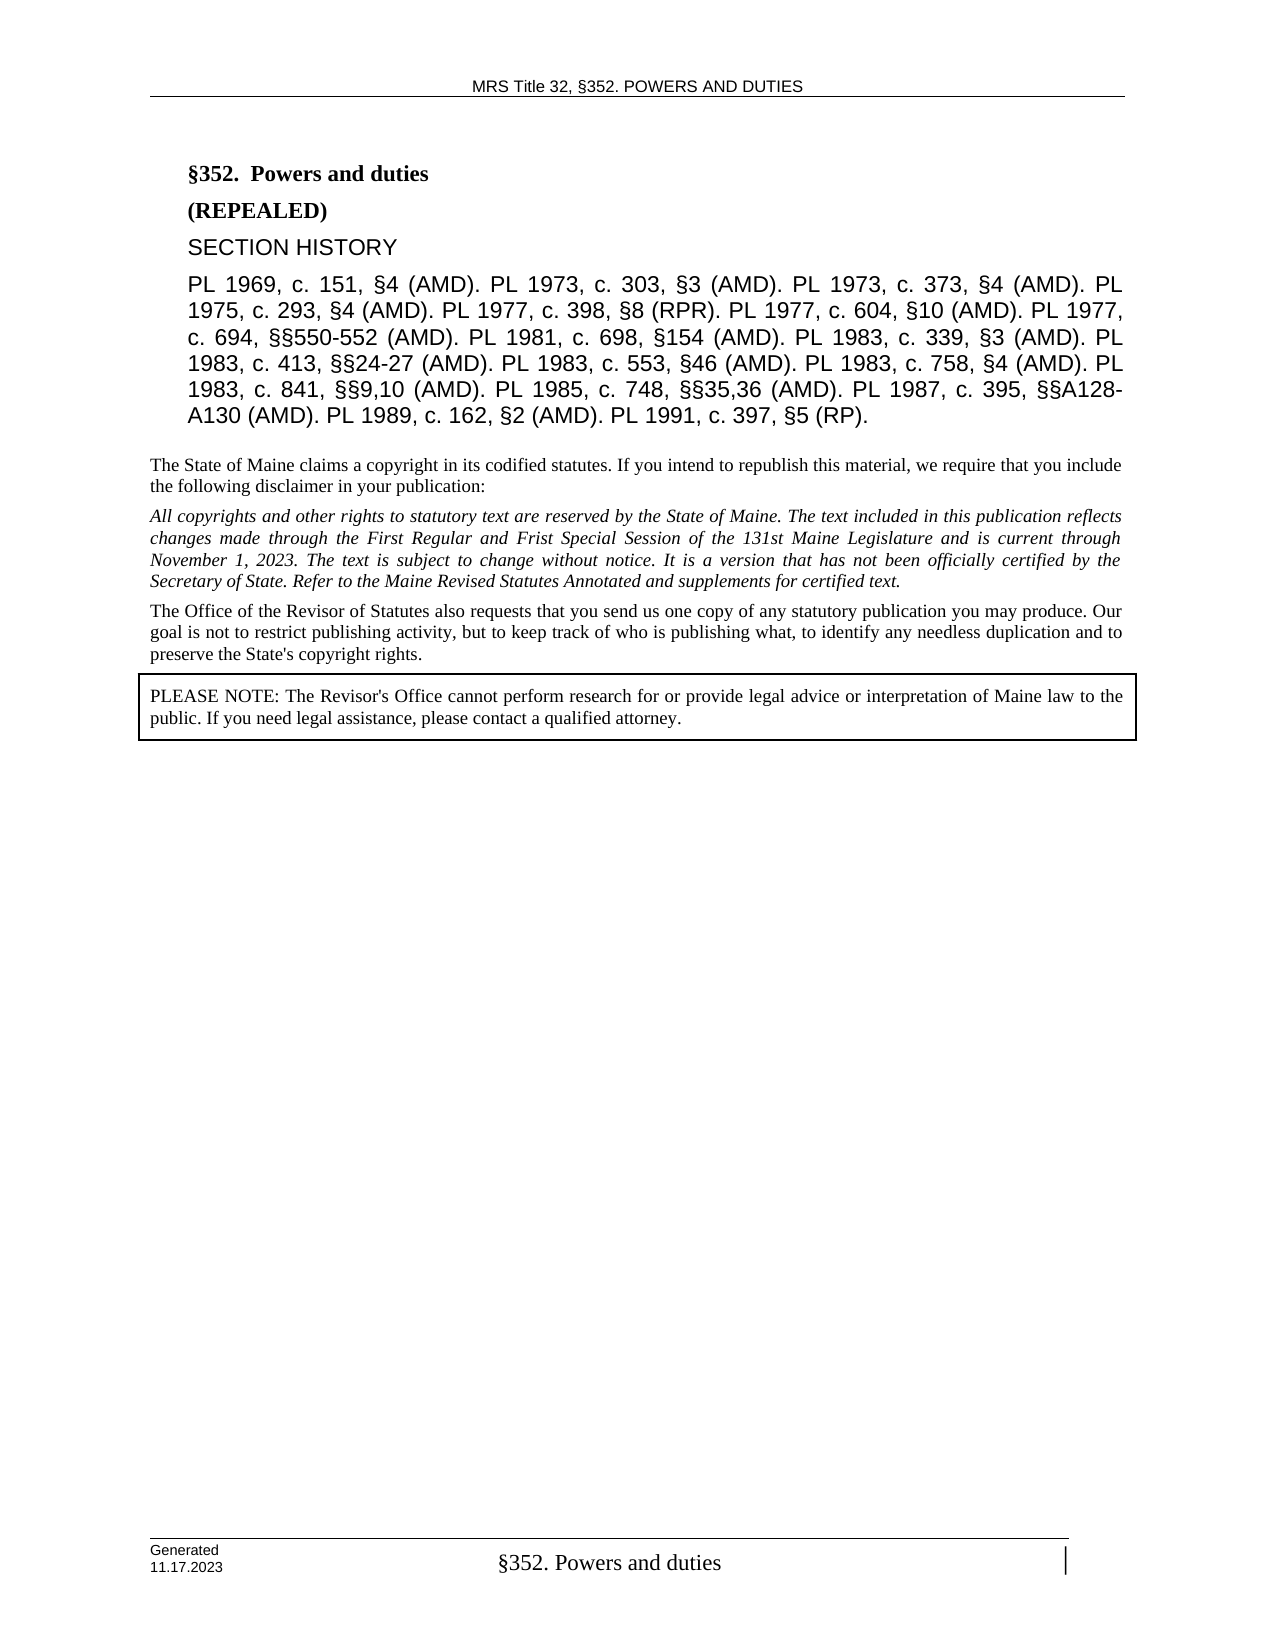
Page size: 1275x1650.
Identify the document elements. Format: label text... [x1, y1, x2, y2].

text The Office of the Revisor of Statutes also requests that you send us one copy of any statutory publication you may produce. Our goal is not to restrict publishing activity, but to keep track of who is publishing what, to identify any needless duplication and to preserve the State's copyright rights. [150, 600, 1125, 664]
text The State of Maine claims a copyright in its codified statutes. If you intend to republish this material, we require that you include the following disclaimer in your publication: [150, 454, 1125, 497]
text PLEASE NOTE: The Revisor's Office cannot perform research for or provide legal advice or interpretation of Maine law to the public. If you need legal assistance, please contact a qualified attorney. [140, 675, 1135, 739]
text (REPEALED) [187, 197, 1125, 223]
text PL 1969, c. 151, §4 (AMD). PL 1973, c. 303, §3 (AMD). PL 1973, c. 373, §4 (AMD). PL 1975, c. 293, §4 (AMD). PL 1977, c. 398, §8 (RPR). PL 1977, c. 604, §10 (AMD). PL 1977, c. 694, §§550-552 (AMD). PL 1981, c. 698, §154 (AMD). PL 1983, c. 339, §3 (AMD). PL 1983, c. 413, §§24-27 (AMD). PL 1983, c. 553, §46 (AMD). PL 1983, c. 758, §4 (AMD). PL 1983, c. 841, §§9,10 (AMD). PL 1985, c. 748, §§35,36 (AMD). PL 1987, c. 395, §§A128-A130 (AMD). PL 1989, c. 162, §2 (AMD). PL 1991, c. 397, §5 (RP). [187, 271, 1125, 429]
text All copyrights and other rights to statutory text are reserved by the State of Maine. The text included in this publication reflects changes made through the First Regular and Frist Special Session of the 131st Maine Legislature and is current through November 1, 2023 . The text is subject to change without notice. It is a version that has not been officially certified by the Secretary of State. Refer to the Maine Revised Statutes Annotated and supplements for certified text. [150, 505, 1125, 592]
text SECTION HISTORY [187, 234, 1125, 260]
text §352. Powers and duties [187, 160, 1125, 187]
